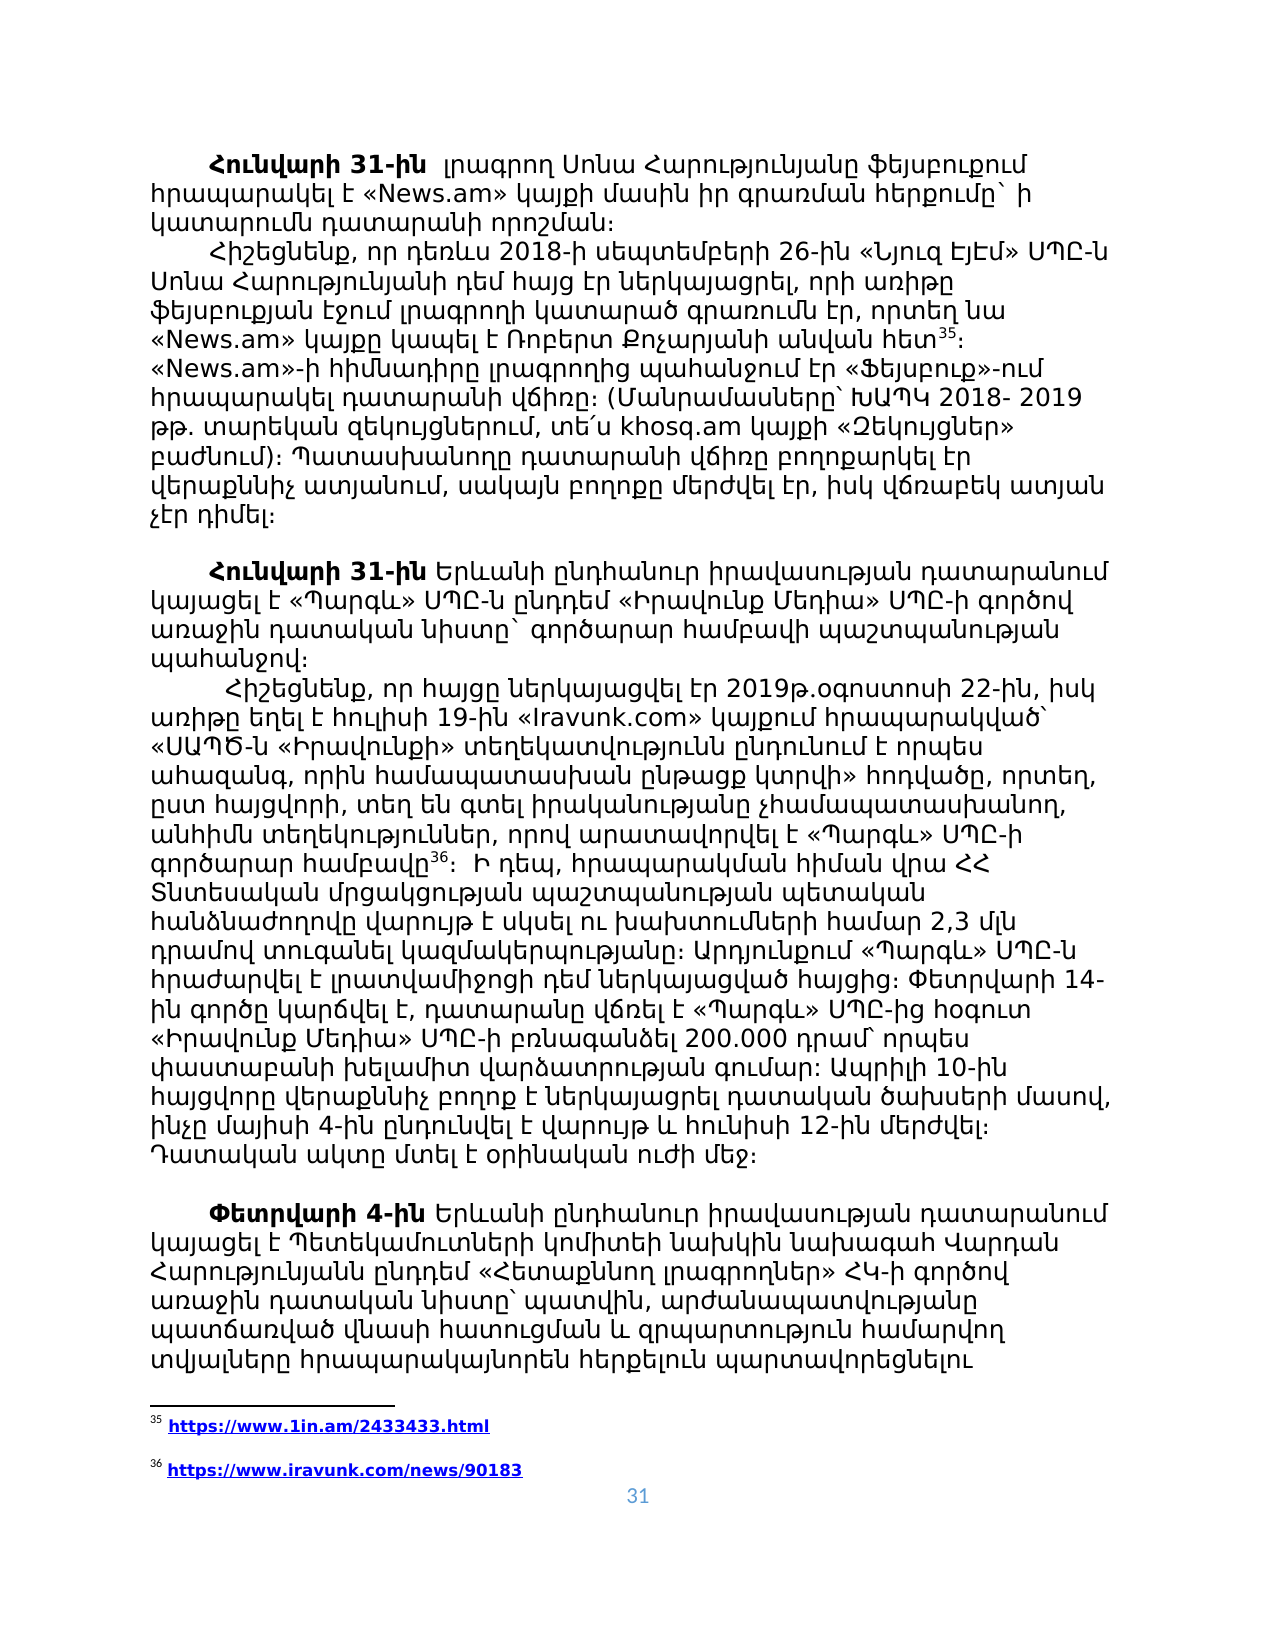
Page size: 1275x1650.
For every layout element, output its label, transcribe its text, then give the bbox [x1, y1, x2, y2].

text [150, 1199, 1125, 1374]
text Հիշեցնենք, որ դեռևս 2018-ի սեպտեմբերի 26-ին «Նյուզ ԷյԷմ» ՍՊԸ-ն Սոնա Հարությունյանի դեմ հայց էր ներկայացրել, որի առիթը ֆեյսբուքյան էջում լրագրողի կատարած գրառումն էր, որտեղ նա «News.am» կայքը կապել է Ռոբերտ Քոչարյանի անվան հետ։ «News.am»-ի հիմնադիրը լրագրողից պահանջում էր «Ֆեյսբուք»-ում հրապարակել դատարանի վճիռը։ (Մանրամասները՝ ԽԱՊԿ 2018- 2019 թթ. տարեկան զեկույցներում, տե՛ս khosq.am կայքի «Զեկույցներ» բաժնում)։ Պատասխանողը դատարանի վճիռը բողոքարկել էր վերաքննիչ ատյանում, սակայն բողոքը մերժվել էր, իսկ վճռաբեկ ատյան չէր դիմել։ [150, 237, 1125, 529]
text Հունվարի 31-ին Երևանի ընդհանուր իրավասության դատարանում կայացել է «Պարգև» ՍՊԸ-ն ընդդեմ «Իրավունք Մեդիա» ՍՊԸ-ի գործով առաջին դատական նիստը` գործարար համբավի պաշտպանության պահանջով։ Հիշեցնենք, որ հայցը ներկայացվել էր 2019թ․օգոստոսի 22-ին, իսկ առիթը եղել է հուլիսի 19-ին «Iravunk.com» կայքում հրապարակված՝ «ՍԱՊԾ-ն «Իրավունքի» տեղեկատվությունն ընդունում է որպես ահազանգ, որին համապատասխան ընթացք կտրվի» հոդվածը, որտեղ, ըստ հայցվորի, տեղ են գտել իրականությանը չհամապատասխանող, անհիմն տեղեկություններ, որով արատավորվել է «Պարգև» ՍՊԸ-ի գործարար համբավը։ Ի դեպ, հրապարակման հիման վրա ՀՀ Տնտեսական մրցակցության պաշտպանության պետական հանձնաժողովը վարույթ է սկսել ու խախտումների համար 2,3 մլն դրամով տուգանել կազմակերպությանը։ Արդյունքում «Պարգև» ՍՊԸ-ն հրաժարվել է լրատվամիջոցի դեմ ներկայացված հայցից։ Փետրվարի 14-ին գործը կարճվել է, դատարանը վճռել է «Պարգև» ՍՊԸ-ից հօգուտ «Իրավունք Մեդիա» ՍՊԸ-ի բռնագանձել 200.000 դրամ՝ որպես փաստաբանի խելամիտ վարձատրության գումար: Ապրիլի 10-ին հայցվորը վերաքննիչ բողոք է ներկայացրել դատական ծախսերի մասով, ինչը մայիսի 4-ին ընդունվել է վարույթ և հունիսի 12-ին մերժվել։ Դատական ակտը մտել է օրինական ուժի մեջ։ [150, 557, 1125, 1170]
text Հունվարի 31-ին լրագրող Սոնա Հարությունյանը ֆեյսբուքում հրապարակել է «News.am» կայքի մասին իր գրառման հերքումը` ի կատարումն դատարանի որոշման։ [150, 150, 1125, 237]
